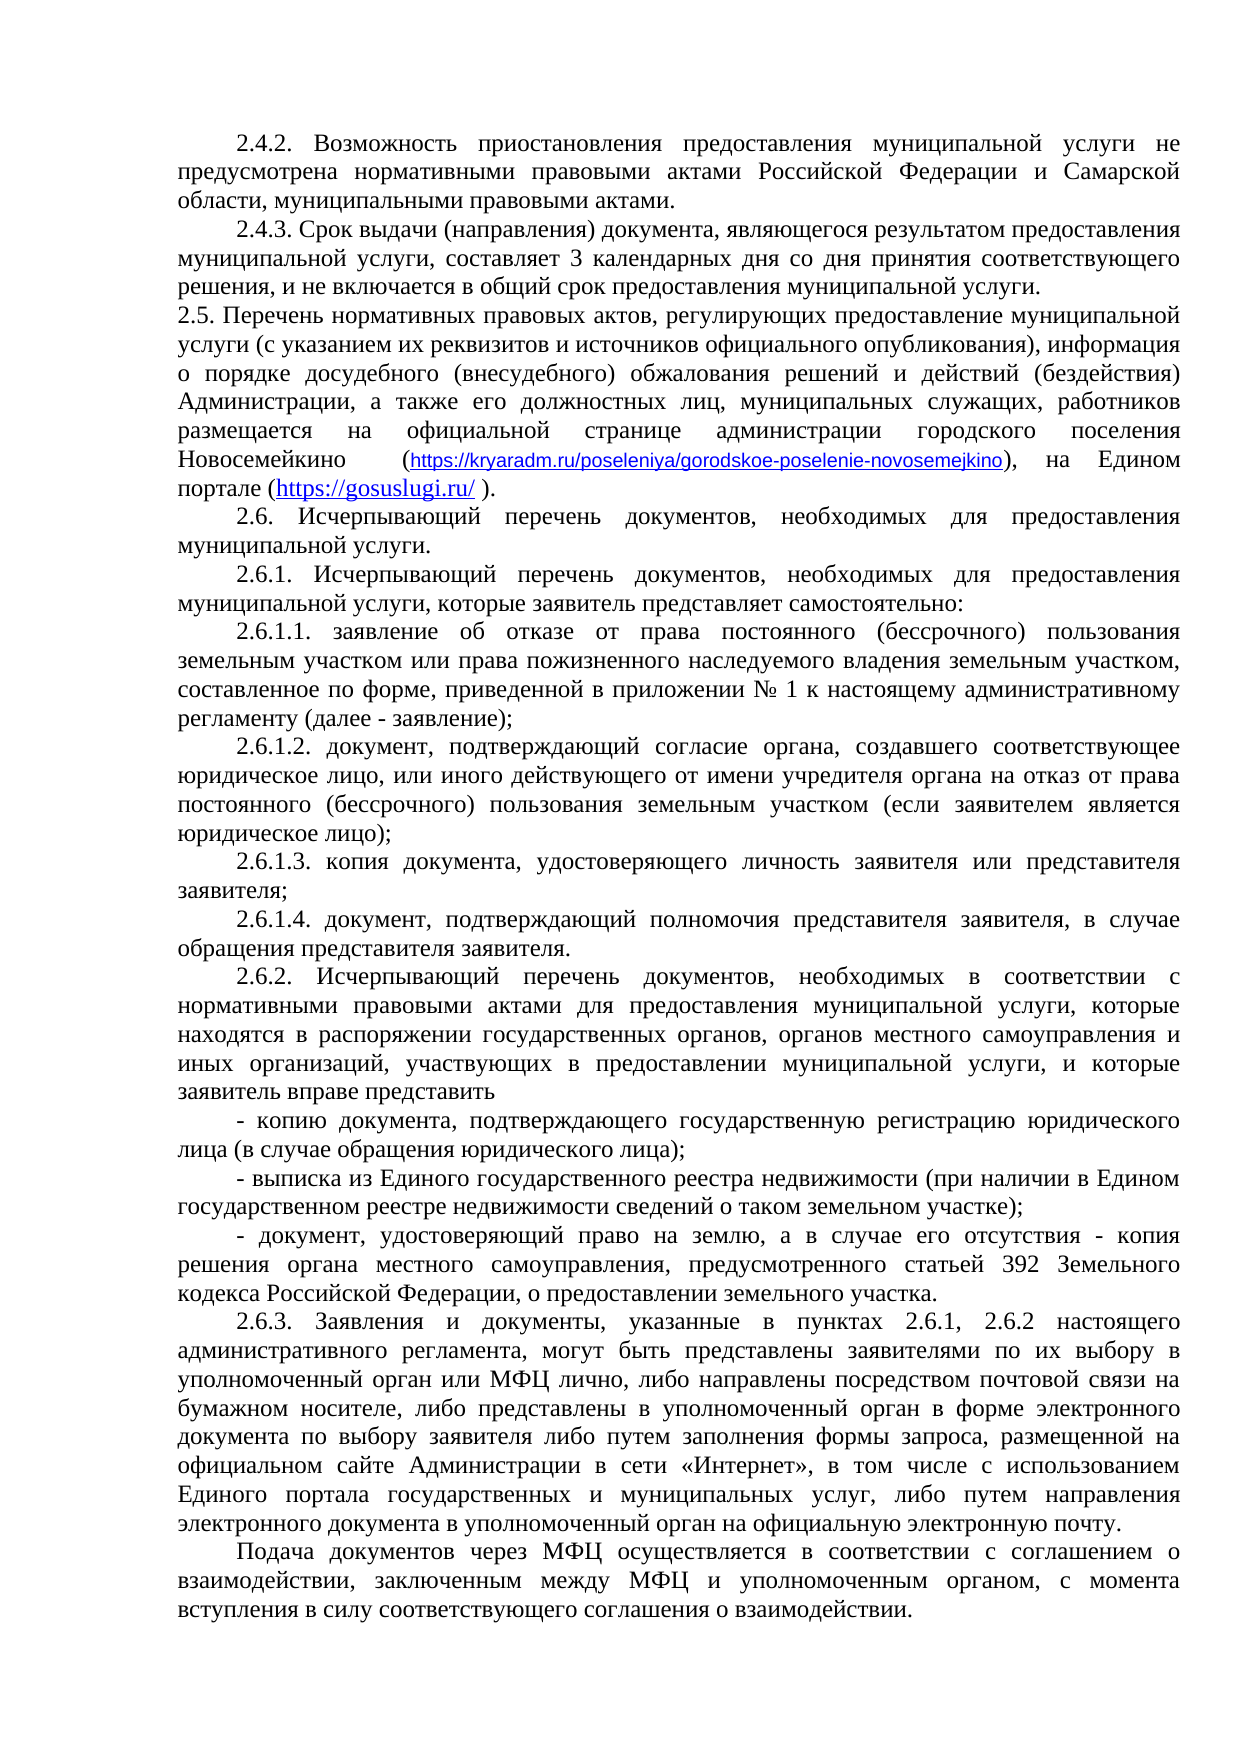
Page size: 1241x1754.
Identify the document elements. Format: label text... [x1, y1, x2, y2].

text 2.6.1.1. заявление об отказе от права постоянного (бессрочного) пользования земельным участком или права пожизненного наследуемого владения земельным участком, составленное по форме, приведенной в приложении № 1 к настоящему административному регламенту (далее - заявление); [177, 616, 1181, 731]
text 2.6.1.3. копия документа, удостоверяющего личность заявителя или представителя заявителя; [177, 846, 1181, 904]
text - документ, удостоверяющий право на землю, а в случае его отсутствия - копия решения органа местного самоуправления, предусмотренного статьей 392 Земельного кодекса Российской Федерации, о предоставлении земельного участка. [177, 1220, 1181, 1306]
text 2.6. Исчерпывающий перечень документов, необходимых для предоставления муниципальной услуги. [177, 501, 1181, 559]
text 2.6.1.2. документ, подтверждающий согласие органа, создавшего соответствующее юридическое лицо, или иного действующего от имени учредителя органа на отказ от права постоянного (бессрочного) пользования земельным участком (если заявителем является юридическое лицо); [177, 731, 1181, 846]
text 2.6.1. Исчерпывающий перечень документов, необходимых для предоставления муниципальной услуги, которые заявитель представляет самостоятельно: [177, 559, 1181, 616]
text 2.6.1.4. документ, подтверждающий полномочия представителя заявителя, в случае обращения представителя заявителя. [177, 904, 1181, 961]
text - выписка из Единого государственного реестра недвижимости (при наличии в Едином государственном реестре недвижимости сведений о таком земельном участке); [177, 1163, 1181, 1220]
text 2.6.2. Исчерпывающий перечень документов, необходимых в соответствии с нормативными правовыми актами для предоставления муниципальной услуги, которые находятся в распоряжении государственных органов, органов местного самоуправления и иных организаций, участвующих в предоставлении муниципальной услуги, и которые заявитель вправе представить [177, 961, 1181, 1105]
text 2.6.3. Заявления и документы, указанные в пунктах 2.6.1, 2.6.2 настоящего административного регламента, могут быть представлены заявителями по их выбору в уполномоченный орган или МФЦ лично, либо направлены посредством почтовой связи на бумажном носителе, либо представлены в уполномоченный орган в форме электронного документа по выбору заявителя либо путем заполнения формы запроса, размещенной на официальном сайте Администрации в сети «Интернет», в том числе с использованием Единого портала государственных и муниципальных услуг, либо путем направления электронного документа в уполномоченный орган на официальную электронную почту. [177, 1306, 1181, 1536]
text - копию документа, подтверждающего государственную регистрацию юридического лица (в случае обращения юридического лица); [177, 1105, 1181, 1163]
text Подача документов через МФЦ осуществляется в соответствии с соглашением о взаимодействии, заключенным между МФЦ и уполномоченным органом, с момента вступления в силу соответствующего соглашения о взаимодействии. [177, 1536, 1181, 1623]
text 2.5. Перечень нормативных правовых актов, регулирующих предоставление муниципальной услуги (с указанием их реквизитов и источников официального опубликования), информация о порядке досудебного (внесудебного) обжалования решений и действий (бездействия) Администрации, а также его должностных лиц, муниципальных служащих, работников размещается на официальной странице администрации городского поселения Новосемейкино (https://kryaradm.ru/poseleniya/gorodskoe-poselenie-novosemejkino), на Едином портале (https://gosuslugi.ru/ ). [177, 300, 1181, 501]
text 2.4.3. Срок выдачи (направления) документа, являющегося результатом предоставления муниципальной услуги, составляет 3 календарных дня со дня принятия соответствующего решения, и не включается в общий срок предоставления муниципальной услуги. [177, 214, 1181, 300]
text 2.4.2. Возможность приостановления предоставления муниципальной услуги не предусмотрена нормативными правовыми актами Российской Федерации и Самарской области, муниципальными правовыми актами. [177, 128, 1181, 214]
